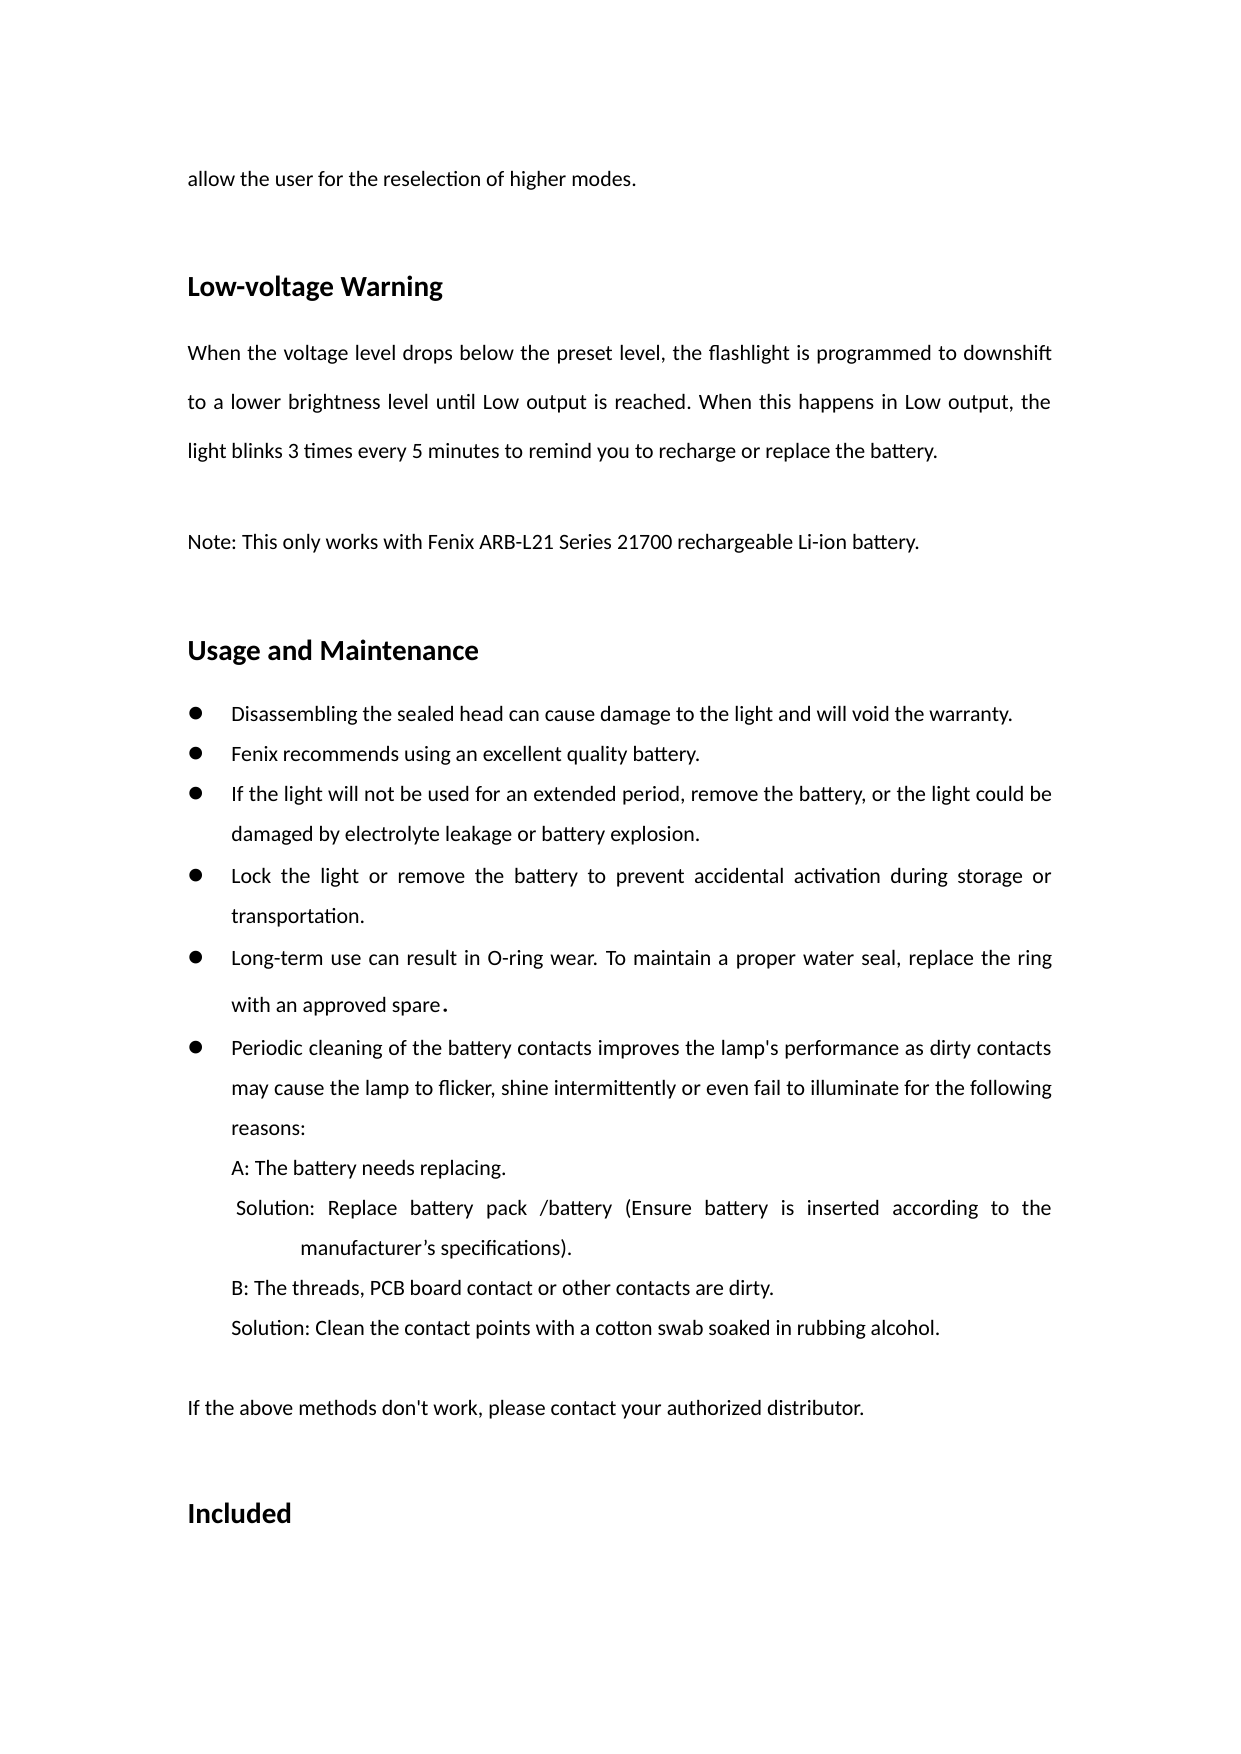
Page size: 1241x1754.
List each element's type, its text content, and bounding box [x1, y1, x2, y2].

text Solution: Replace battery pack /battery (Ensure battery is inserted according to the manufacturer’s specifications). [223, 1194, 1053, 1261]
text Note: This only works with Fenix ARB-L21 Series 21700 rechargeable Li-ion battery. [187, 526, 1053, 558]
list Periodic cleaning of the battery contacts improves the lamp's performance as dirty contacts may cause the lamp to flicker, shine intermittently or even fail to illuminate for the following reasons: [187, 1034, 1053, 1141]
text If the above methods don't work, please contact your authorized distributor. [187, 1394, 1053, 1421]
list Long-term use can result in O-ring wear. To maintain a proper water seal, replace the ring with an approved spare． [187, 944, 1053, 1018]
text B: The threads, PCB board contact or other contacts are dirty. [187, 1274, 1053, 1301]
text When the voltage level drops below the preset level, the flashlight is programmed to downshift to a lower brightness level until Low output is reached. When this happens in Low output, the light blinks 3 times every 5 minutes to remind you to recharge or replace the battery. [187, 336, 1053, 466]
list Lock the light or remove the battery to prevent accidental activation during storage or transportation. [179, 860, 1061, 931]
list Fenix recommends using an excellent quality battery. [187, 740, 1053, 767]
text A: The battery needs replacing. [187, 1154, 1053, 1181]
list Disassembling the sealed head can cause damage to the light and will void the warranty. [187, 700, 1053, 727]
text Low-voltage Warning [187, 254, 1053, 319]
text Usage and Maintenance [187, 617, 1053, 682]
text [187, 162, 1053, 194]
text Included [187, 1480, 1053, 1545]
text Solution: Clean the contact points with a cotton swab soaked in rubbing alcohol. [187, 1314, 1053, 1341]
list If the light will not be used for an extended period, remove the battery, or the light could be damaged by electrolyte leakage or battery explosion. [187, 780, 1053, 847]
